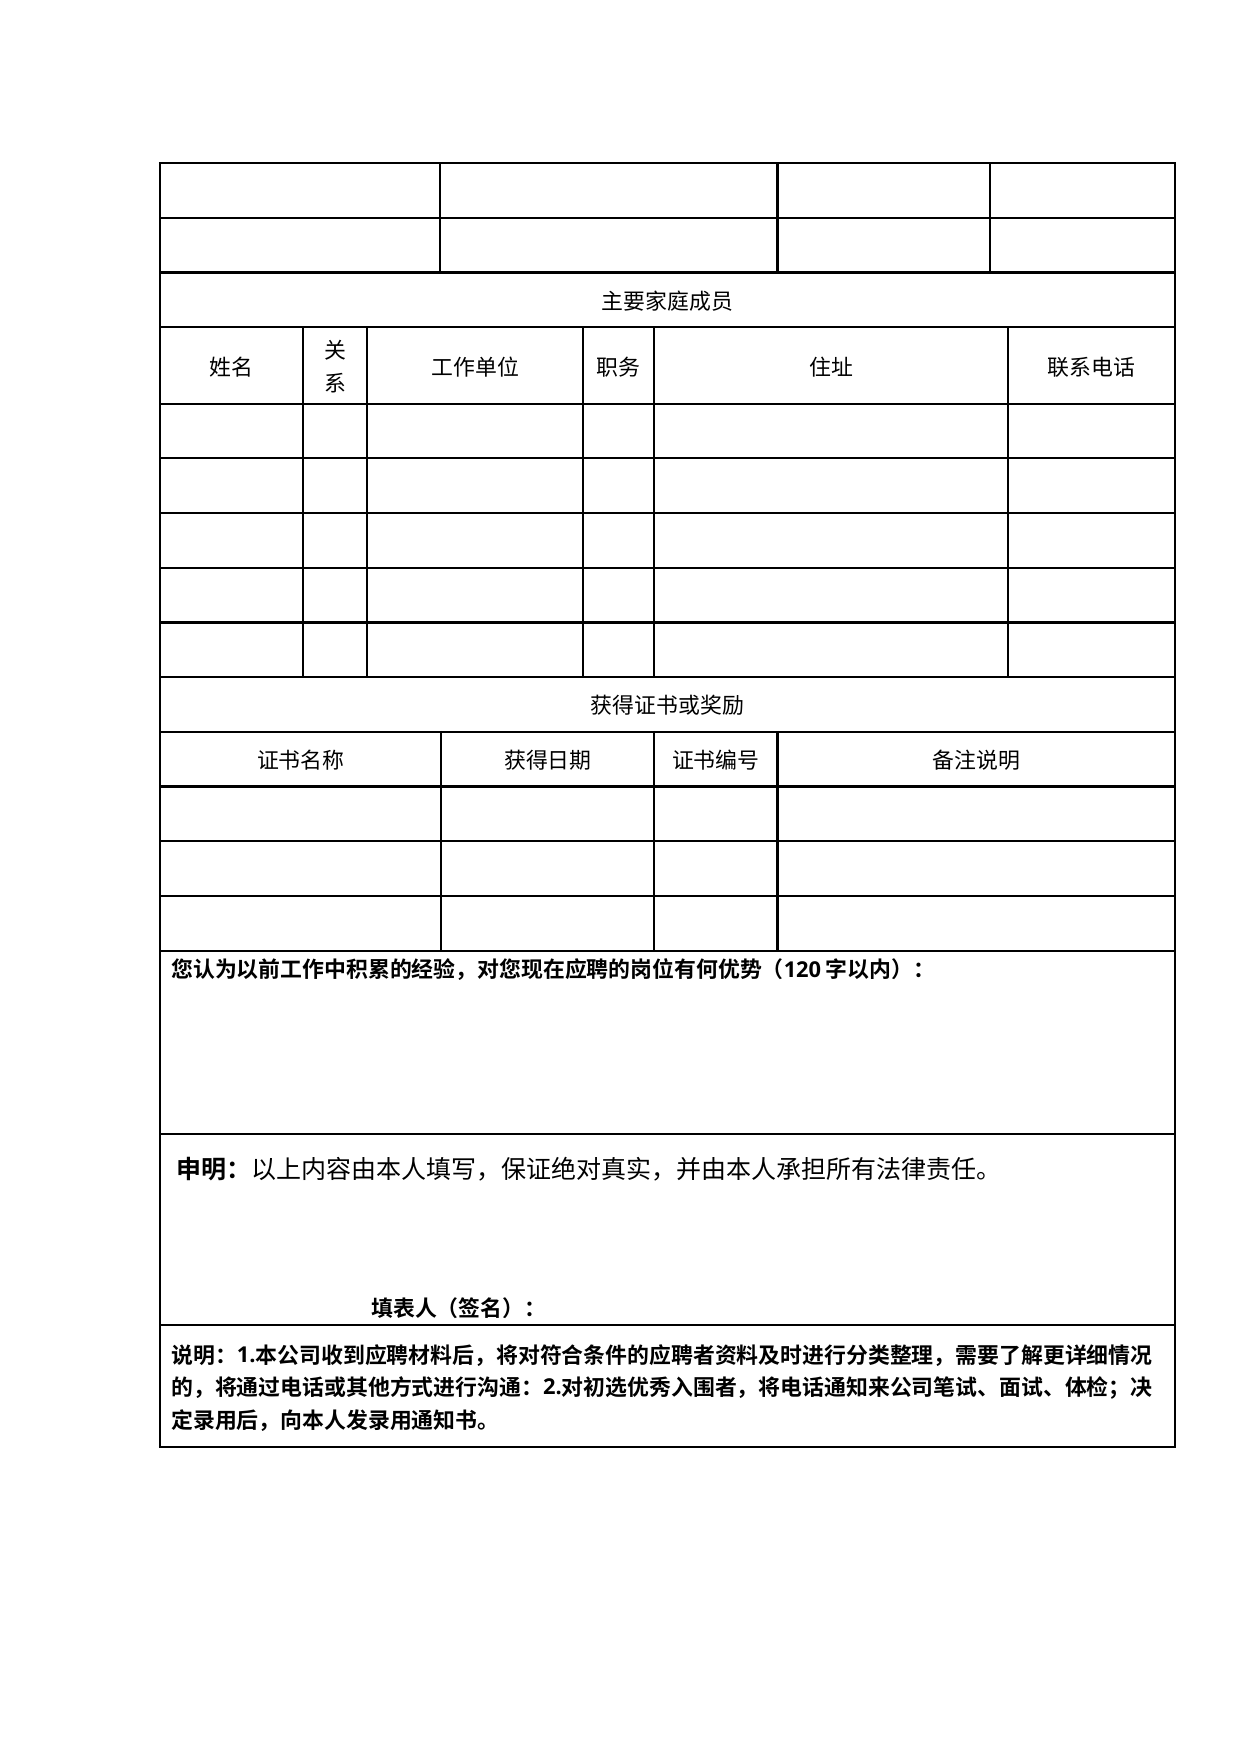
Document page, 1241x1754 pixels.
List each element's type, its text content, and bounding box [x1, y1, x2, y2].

table_cell 姓名 [161, 328, 302, 403]
table_cell [584, 514, 653, 567]
table_cell 您认为以前工作中积累的经验，对您现在应聘的岗位有何优势（120字以内）： [161, 952, 1174, 1133]
table_cell [368, 405, 582, 457]
table_cell [655, 897, 776, 949]
table_cell [1009, 459, 1174, 512]
table_cell [161, 405, 302, 457]
table_cell [779, 219, 989, 271]
table_cell [1009, 569, 1174, 621]
table_cell 证书名称 [161, 733, 440, 785]
table_cell [991, 219, 1174, 271]
table_cell [441, 219, 776, 271]
table_cell [161, 514, 302, 567]
table_cell [655, 514, 1007, 567]
table_cell 工作单位 [368, 328, 582, 403]
table_cell 职务 [584, 328, 653, 403]
table_cell [584, 459, 653, 512]
table_cell [161, 624, 302, 676]
table_cell [304, 405, 366, 457]
table_cell [441, 164, 776, 217]
table_cell [442, 842, 653, 895]
table_cell 证书编号 [655, 733, 776, 785]
table_cell [161, 219, 439, 271]
table_cell [779, 897, 1174, 949]
table_cell [368, 624, 582, 676]
table_cell [779, 788, 1174, 840]
table_cell [161, 459, 302, 512]
table_cell [1009, 624, 1174, 676]
table_cell 联系电话 [1009, 328, 1174, 403]
table_cell [304, 514, 366, 567]
table_cell [991, 164, 1174, 217]
table_cell [368, 514, 582, 567]
table_cell 主要家庭成员 [161, 274, 1174, 326]
table_cell 备注说明 [779, 733, 1174, 785]
table_cell 申明：以上内容由本人填写，保证绝对真实，并由本人承担所有法律责任。 填表人（签名）： [161, 1135, 1174, 1323]
table_cell [161, 164, 439, 217]
table_cell [655, 624, 1007, 676]
table_cell [368, 569, 582, 621]
table_cell [779, 164, 989, 217]
table_cell [161, 788, 440, 840]
table_cell [584, 569, 653, 621]
table_cell [161, 569, 302, 621]
table_cell [655, 569, 1007, 621]
table_cell [304, 624, 366, 676]
table_cell [442, 788, 653, 840]
table_cell 获得证书或奖励 [161, 678, 1174, 731]
table_cell [1009, 514, 1174, 567]
table_cell [655, 788, 776, 840]
table_cell [161, 897, 440, 949]
table_cell [584, 624, 653, 676]
table_cell 关系 [304, 328, 366, 403]
table_cell [442, 897, 653, 949]
table_cell [584, 405, 653, 457]
table_cell 说明：1.本公司收到应聘材料后，将对符合条件的应聘者资料及时进行分类整理，需要了解更详细情况的，将通过电话或其他方式进行沟通：2.对初选优秀入围者，将电话通知来公司笔试、面试、体检；决定录用后，向本人发录用通知书。 [161, 1326, 1174, 1446]
table_cell 住址 [655, 328, 1007, 403]
table_cell [1009, 405, 1174, 457]
table_cell [368, 459, 582, 512]
table_cell [655, 842, 776, 895]
table_cell [304, 569, 366, 621]
table_cell [655, 459, 1007, 512]
table_cell [161, 842, 440, 895]
table_cell [779, 842, 1174, 895]
table_cell [655, 405, 1007, 457]
table_cell 获得日期 [442, 733, 653, 785]
table_cell [304, 459, 366, 512]
